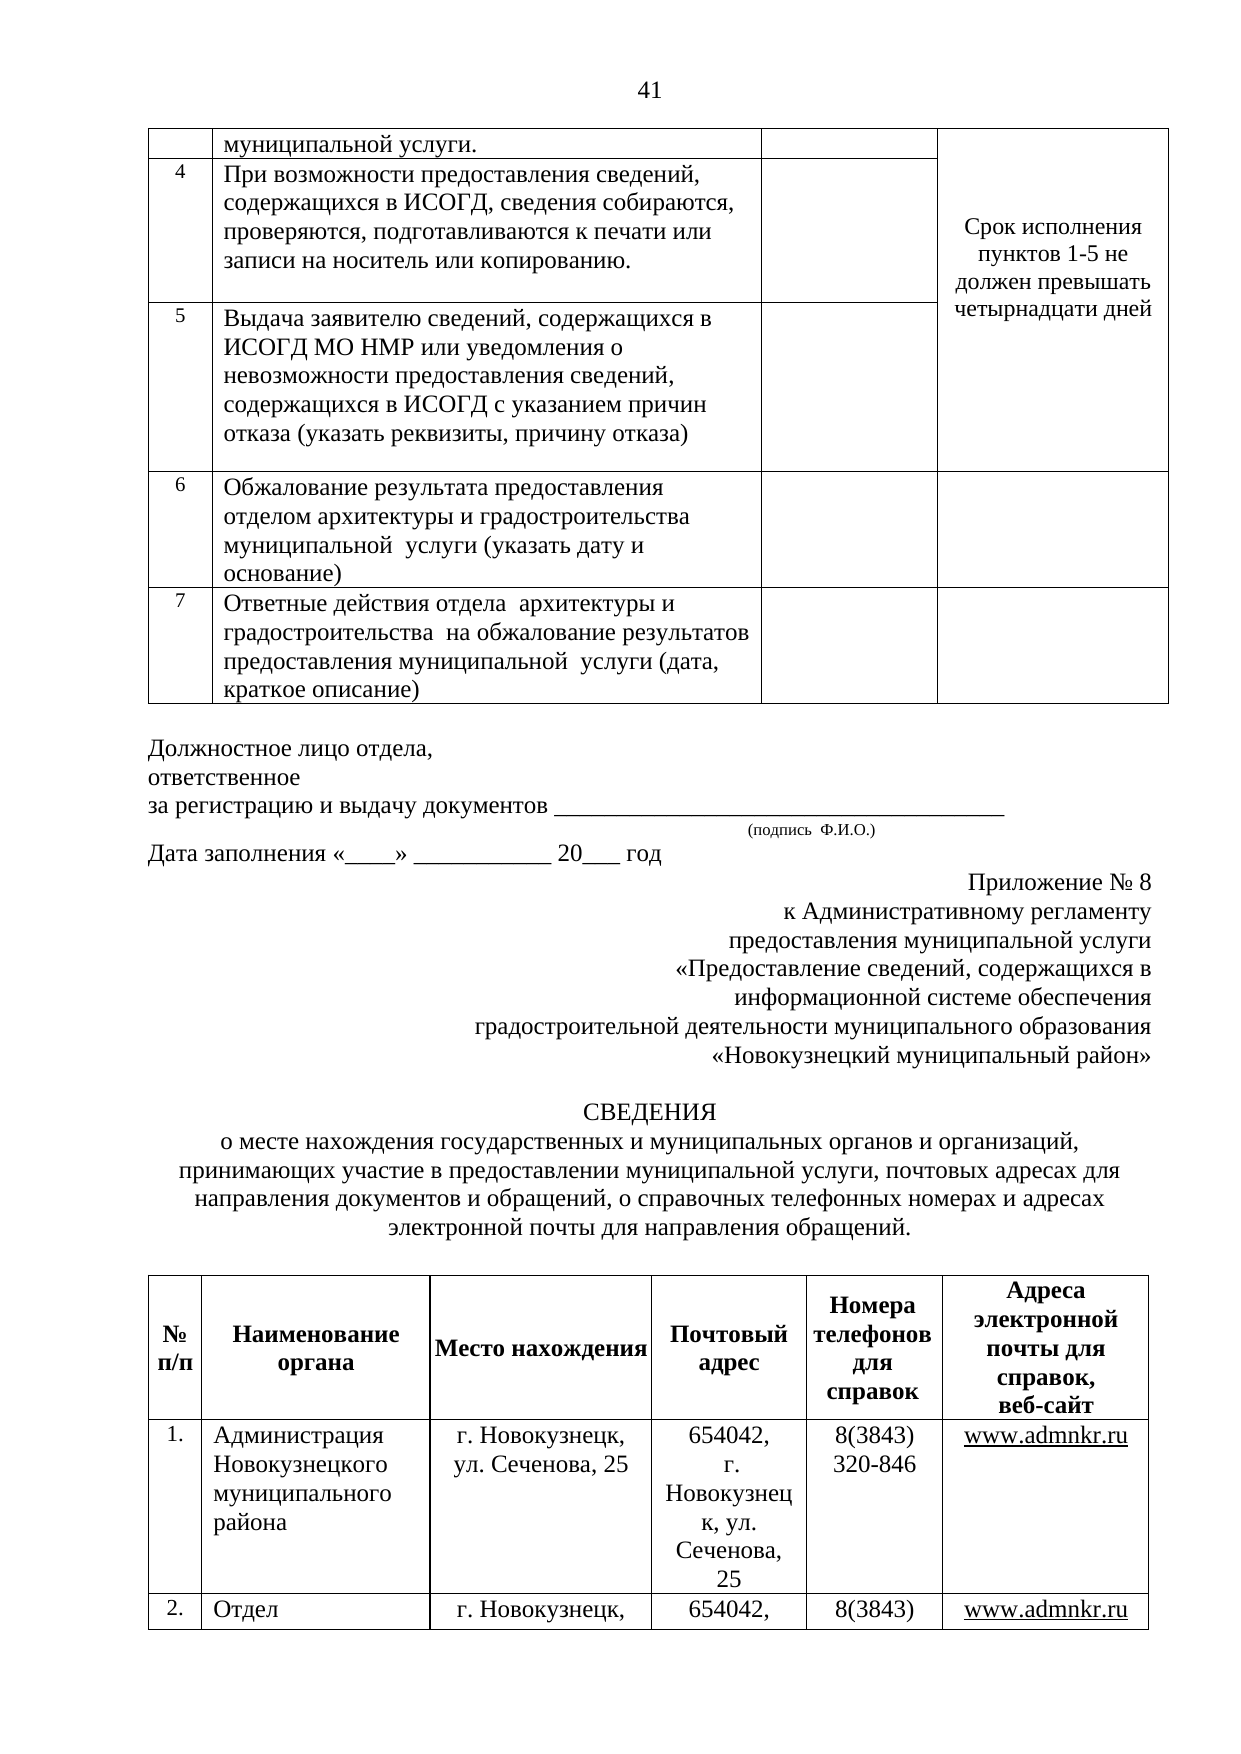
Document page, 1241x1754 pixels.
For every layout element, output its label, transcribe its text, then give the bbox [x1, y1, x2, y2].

text ответственное [148, 762, 1152, 791]
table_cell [652, 1594, 806, 1628]
table_cell [938, 588, 1168, 703]
table_cell 8(3843) 320-846 [807, 1420, 942, 1593]
table_cell [762, 472, 937, 587]
table_header Почтовый адрес [652, 1276, 806, 1419]
text о месте нахождения государственных и муниципальных органов и организаций, принимающих участие в предоставлении муниципальной услуги, почтовых адресах для направления документов и обращений, о справочных телефонных номерах и адресах электронной почты для направления обращений. [148, 1126, 1152, 1241]
table_cell [762, 159, 937, 302]
table_cell Ответные действия отдела архитектуры и градостроительства на обжалование результатов предоставления муниципальной услуги (дата, краткое описание) [213, 588, 761, 703]
table_cell Администрация Новокузнецкого муниципального района [202, 1420, 429, 1593]
table_header Номера телефонов для справок [807, 1276, 942, 1419]
table_cell [762, 303, 937, 471]
table_cell Обжалование результата предоставления отделом архитектуры и градостроительства муниципальной услуги (указать дату и основание) [213, 472, 761, 587]
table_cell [943, 1594, 1148, 1628]
text СВЕДЕНИЯ [148, 1097, 1152, 1126]
table_cell Выдача заявителю сведений, содержащихся в ИСОГД МО НМР или уведомления о невозможности предоставления сведений, содержащихся в ИСОГД с указанием причин отказа (указать реквизиты, причину отказа) [213, 303, 761, 471]
table_cell www.admnkr.ru [943, 1420, 1148, 1593]
table_cell 2. [149, 1594, 201, 1628]
table_cell 6 [149, 472, 212, 587]
text (подпись Ф.И.О.) [148, 819, 1152, 838]
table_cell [807, 1594, 942, 1628]
table_cell [762, 588, 937, 703]
text за регистрацию и выдачу документов ____________________________________ [148, 791, 1152, 819]
table_header Адреса электронной почты для справок, веб-сайт [943, 1276, 1148, 1419]
table_header Место нахождения [431, 1276, 651, 1419]
table_cell При возможности предоставления сведений, содержащихся в ИСОГД, сведения собираются, проверяются, подготавливаются к печати или записи на носитель или копированию. [213, 159, 761, 302]
table_cell 5 [149, 303, 212, 471]
table_cell 654042, г. Новокузнецк, ул. Сеченова, 25 [652, 1420, 806, 1593]
text «Новокузнецкий муниципальный район» [148, 1040, 1152, 1068]
table_cell 7 [149, 588, 212, 703]
text Приложение № 8 [148, 867, 1152, 896]
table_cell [213, 129, 761, 158]
table_header Наименование органа [202, 1276, 429, 1419]
text информационной системе обеспечения [148, 982, 1152, 1011]
table_cell [762, 129, 937, 158]
table_cell 4 [149, 159, 212, 302]
text предоставления муниципальной услуги [148, 925, 1152, 953]
text Должностное лицо отдела, [148, 733, 1152, 762]
table_cell 1. [149, 1420, 201, 1593]
table_cell 3 [149, 129, 212, 158]
table_cell г. Новокузнецк, ул. Сеченова, 25 [431, 1420, 651, 1593]
table_cell [938, 472, 1168, 587]
table_header № п/п [149, 1276, 201, 1419]
text градостроительной деятельности муниципального образования [148, 1011, 1152, 1040]
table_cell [431, 1594, 651, 1628]
text к Административному регламенту [148, 896, 1152, 925]
text «Предоставление сведений, содержащихся в [148, 953, 1152, 982]
text Дата заполнения «____» ___________ 20___ год [148, 838, 1152, 867]
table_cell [202, 1594, 429, 1628]
